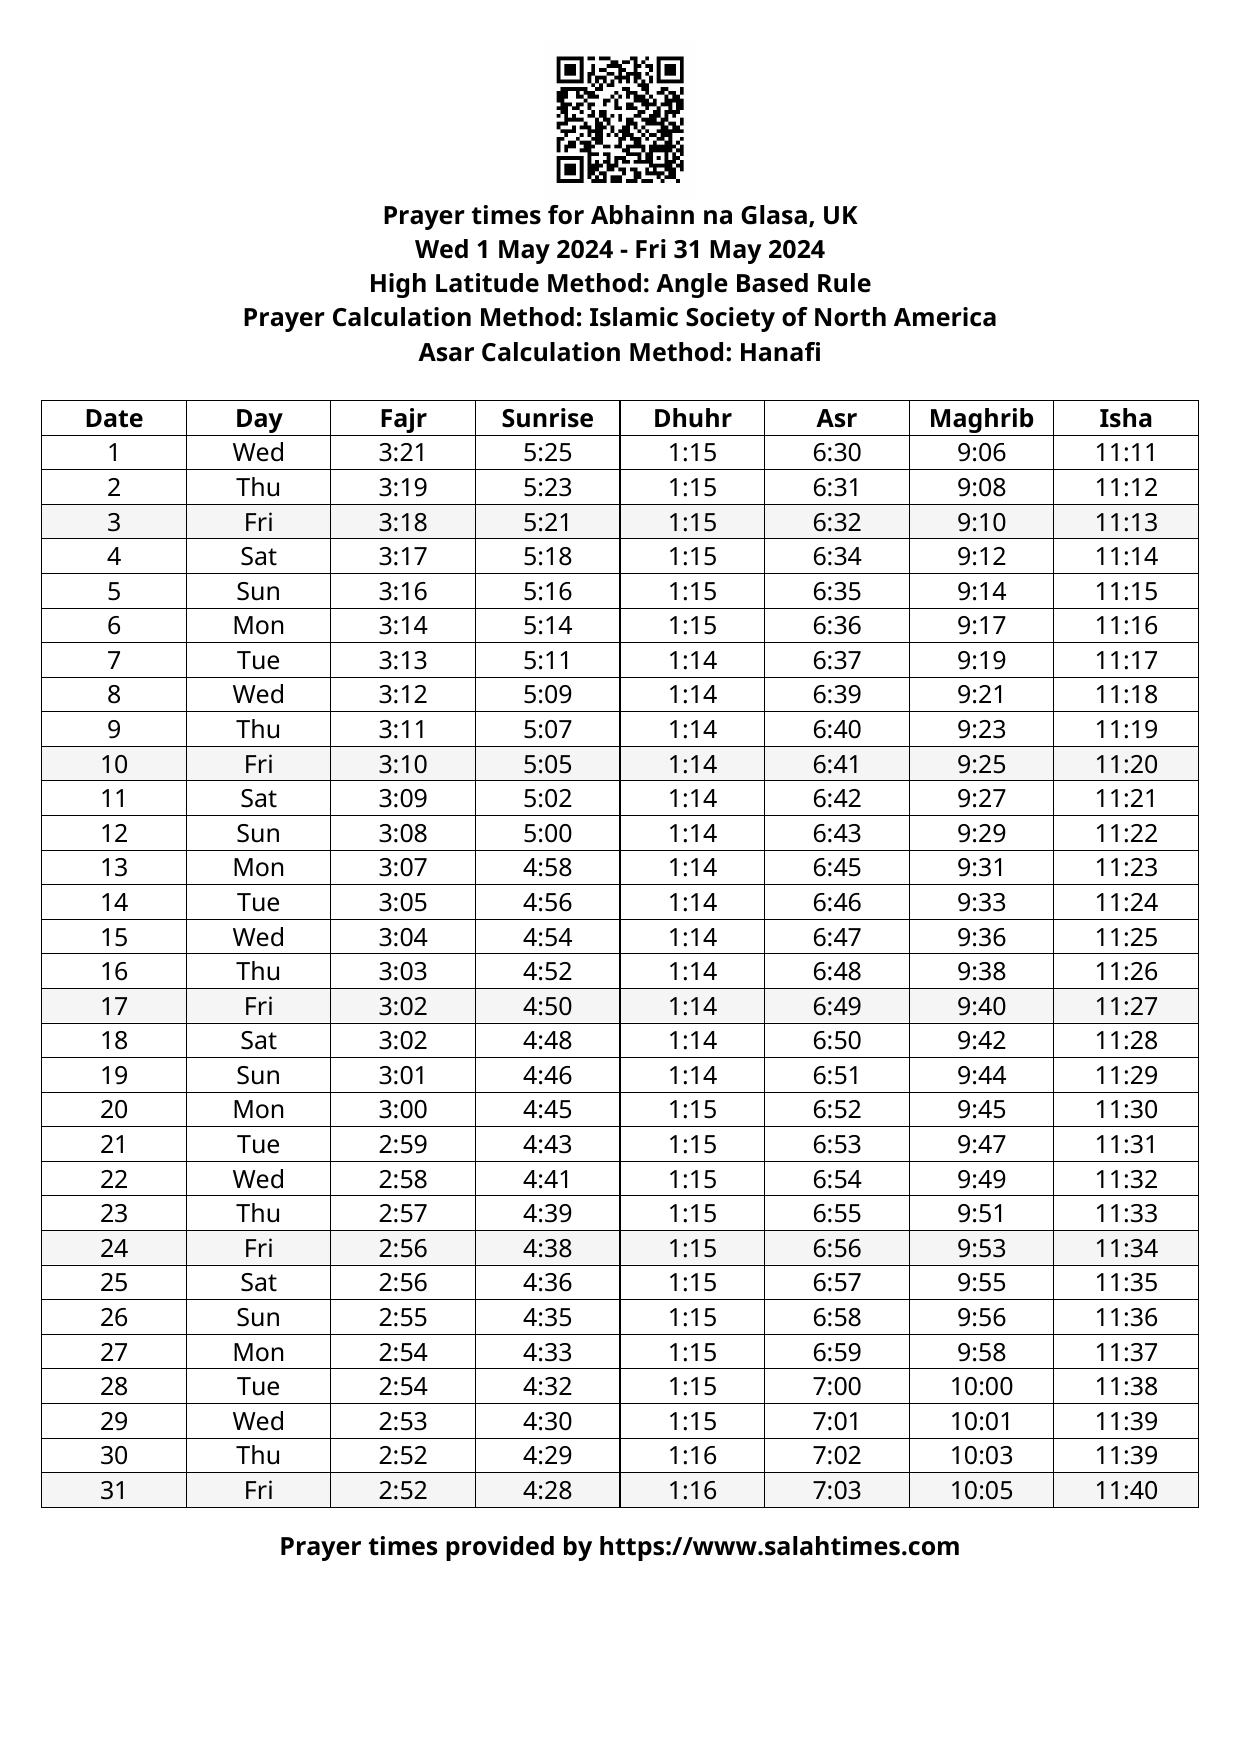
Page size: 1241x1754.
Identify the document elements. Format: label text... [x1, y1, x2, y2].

table_cell 3:00 [331, 1093, 475, 1126]
table_cell 1:14 [621, 747, 764, 780]
table_cell 3:12 [331, 678, 475, 711]
table_cell 14 [42, 885, 186, 919]
table_cell 6 [42, 609, 186, 642]
table_cell 6:54 [765, 1162, 909, 1195]
table_cell Sat [187, 1024, 330, 1057]
table_cell 7 [42, 643, 186, 677]
table_cell 6:52 [765, 1093, 909, 1126]
table_cell 1:15 [621, 1404, 764, 1437]
table_cell 9:49 [910, 1162, 1053, 1195]
table_cell 6:43 [765, 816, 909, 849]
table_cell 6:48 [765, 954, 909, 988]
table_cell 27 [42, 1335, 186, 1368]
table_cell 1:14 [621, 712, 764, 746]
table_cell 4:54 [476, 920, 619, 953]
table_cell 11:21 [1054, 781, 1198, 815]
table_cell 9:08 [910, 470, 1053, 504]
table_cell 11:39 [1054, 1439, 1198, 1472]
table_cell 11:16 [1054, 609, 1198, 642]
table_cell 11 [42, 781, 186, 815]
table_cell 6:50 [765, 1024, 909, 1057]
table_cell 3:18 [331, 505, 475, 538]
table_cell 11:27 [1054, 989, 1198, 1022]
table_cell 2:54 [331, 1369, 475, 1403]
table_cell 1:15 [621, 1335, 764, 1368]
table_cell 3:03 [331, 954, 475, 988]
table_cell Sat [187, 539, 330, 573]
table_cell 6:57 [765, 1266, 909, 1299]
table_cell 1:14 [621, 885, 764, 919]
table_cell Fri [187, 505, 330, 538]
table_cell 4:39 [476, 1196, 619, 1230]
table_cell Sun [187, 1058, 330, 1092]
table_cell Fri [187, 1231, 330, 1264]
table_cell Tue [187, 885, 330, 919]
table_cell 1:15 [621, 574, 764, 607]
table_cell 11:35 [1054, 1266, 1198, 1299]
table_header Sunrise [476, 401, 619, 434]
table_cell 1:15 [621, 1231, 764, 1264]
table_cell 6:51 [765, 1058, 909, 1092]
table_cell 11:29 [1054, 1058, 1198, 1092]
table_cell 5:16 [476, 574, 619, 607]
table_cell 6:49 [765, 989, 909, 1022]
table_cell 11:17 [1054, 643, 1198, 677]
table_header Day [187, 401, 330, 434]
table_cell 10:03 [910, 1439, 1053, 1472]
table_cell 9:31 [910, 851, 1053, 884]
table_cell 6:36 [765, 609, 909, 642]
table_cell 4:52 [476, 954, 619, 988]
table_cell 1:14 [621, 678, 764, 711]
table_cell 11:20 [1054, 747, 1198, 780]
table_cell Mon [187, 851, 330, 884]
table_cell 3:09 [331, 781, 475, 815]
table_cell 11:36 [1054, 1300, 1198, 1334]
table_cell 9:12 [910, 539, 1053, 573]
table_cell 3:05 [331, 885, 475, 919]
table_cell 2:54 [331, 1335, 475, 1368]
table_cell 9:27 [910, 781, 1053, 815]
table_cell 6:53 [765, 1127, 909, 1161]
table_cell 5 [42, 574, 186, 607]
table_cell 4:46 [476, 1058, 619, 1092]
table_cell Mon [187, 1093, 330, 1126]
table_cell 10 [42, 747, 186, 780]
table_cell 3:02 [331, 989, 475, 1022]
table_cell 4:29 [476, 1439, 619, 1472]
table_cell 9:25 [910, 747, 1053, 780]
table_cell Tue [187, 1369, 330, 1403]
table_cell 11:26 [1054, 954, 1198, 988]
table_cell 1:16 [621, 1439, 764, 1472]
table_cell 11:40 [1054, 1473, 1198, 1507]
table_cell 9:10 [910, 505, 1053, 538]
table_header Date [42, 401, 186, 434]
table_cell 11:11 [1054, 436, 1198, 469]
table_cell 2:55 [331, 1300, 475, 1334]
table_cell 9:38 [910, 954, 1053, 988]
table_cell 6:32 [765, 505, 909, 538]
table_cell 9:23 [910, 712, 1053, 746]
table_cell 4:38 [476, 1231, 619, 1264]
table_cell 11:23 [1054, 851, 1198, 884]
table_cell 4:33 [476, 1335, 619, 1368]
table_cell 2:56 [331, 1266, 475, 1299]
table_cell 1:15 [621, 1300, 764, 1334]
text Prayer Calculation Method: Islamic Society of North America [42, 300, 1198, 334]
table_cell Thu [187, 1196, 330, 1230]
table_cell 10:00 [910, 1369, 1053, 1403]
table_cell 3:04 [331, 920, 475, 953]
table_cell 5:09 [476, 678, 619, 711]
table_cell 6:47 [765, 920, 909, 953]
table_cell 28 [42, 1369, 186, 1403]
table_cell 11:31 [1054, 1127, 1198, 1161]
table_cell 9:06 [910, 436, 1053, 469]
table_cell 11:12 [1054, 470, 1198, 504]
table_cell 2:58 [331, 1162, 475, 1195]
table_cell 1:15 [621, 505, 764, 538]
table_cell 21 [42, 1127, 186, 1161]
table_cell 9:42 [910, 1024, 1053, 1057]
table_cell 9:55 [910, 1266, 1053, 1299]
table_cell 9:44 [910, 1058, 1053, 1092]
table_cell 2:59 [331, 1127, 475, 1161]
table_cell 1:15 [621, 539, 764, 573]
table_cell 2:57 [331, 1196, 475, 1230]
table_cell 6:35 [765, 574, 909, 607]
table_cell 7:02 [765, 1439, 909, 1472]
table_cell 9:29 [910, 816, 1053, 849]
table_cell 1:15 [621, 1266, 764, 1299]
table_cell 3:08 [331, 816, 475, 849]
table_cell 4:50 [476, 989, 619, 1022]
table_cell 1:14 [621, 816, 764, 849]
table_cell 1:15 [621, 609, 764, 642]
table_cell 11:19 [1054, 712, 1198, 746]
table_cell 6:46 [765, 885, 909, 919]
table_cell 9 [42, 712, 186, 746]
text Asar Calculation Method: Hanafi [42, 334, 1198, 368]
table_header Dhuhr [621, 401, 764, 434]
table_cell 9:36 [910, 920, 1053, 953]
text Wed 1 May 2024 - Fri 31 May 2024 [42, 232, 1198, 266]
table_cell 6:30 [765, 436, 909, 469]
table_cell Sat [187, 1266, 330, 1299]
picture [542, 41, 699, 198]
table_cell 5:02 [476, 781, 619, 815]
table_cell 18 [42, 1024, 186, 1057]
table_cell 13 [42, 851, 186, 884]
table_cell 1:15 [621, 436, 764, 469]
table_cell 1:14 [621, 920, 764, 953]
table_cell 31 [42, 1473, 186, 1507]
table_cell 1:14 [621, 851, 764, 884]
table_cell 26 [42, 1300, 186, 1334]
table_cell 25 [42, 1266, 186, 1299]
table_cell 11:28 [1054, 1024, 1198, 1057]
table_cell Mon [187, 1335, 330, 1368]
table_cell 4:43 [476, 1127, 619, 1161]
table_cell 22 [42, 1162, 186, 1195]
table_cell 2:56 [331, 1231, 475, 1264]
table_cell Wed [187, 1162, 330, 1195]
table_cell 24 [42, 1231, 186, 1264]
table_cell Fri [187, 1473, 330, 1507]
table_cell 4:32 [476, 1369, 619, 1403]
table_cell 3:19 [331, 470, 475, 504]
table_header Maghrib [910, 401, 1053, 434]
table_cell 11:14 [1054, 539, 1198, 573]
table_cell 11:13 [1054, 505, 1198, 538]
table_cell 9:51 [910, 1196, 1053, 1230]
table_cell 11:25 [1054, 920, 1198, 953]
table_cell 30 [42, 1439, 186, 1472]
table_cell 2 [42, 470, 186, 504]
table_cell 5:11 [476, 643, 619, 677]
table_cell 6:31 [765, 470, 909, 504]
table_cell 15 [42, 920, 186, 953]
table_cell Sun [187, 816, 330, 849]
table_cell Thu [187, 954, 330, 988]
table_cell 9:58 [910, 1335, 1053, 1368]
table_cell 11:39 [1054, 1404, 1198, 1437]
table_cell Thu [187, 470, 330, 504]
table_cell 11:22 [1054, 816, 1198, 849]
table_cell 4 [42, 539, 186, 573]
table_cell 4:58 [476, 851, 619, 884]
table_cell 1:16 [621, 1473, 764, 1507]
table_cell 5:00 [476, 816, 619, 849]
table_cell Wed [187, 1404, 330, 1437]
table_cell 5:14 [476, 609, 619, 642]
table_cell 11:15 [1054, 574, 1198, 607]
table_cell Sat [187, 781, 330, 815]
table_cell 1:14 [621, 1024, 764, 1057]
table_cell 1:15 [621, 1162, 764, 1195]
text High Latitude Method: Angle Based Rule [42, 266, 1198, 300]
table_cell 3:02 [331, 1024, 475, 1057]
table_cell Sun [187, 1300, 330, 1334]
table_cell Sun [187, 574, 330, 607]
table_cell 6:37 [765, 643, 909, 677]
table_cell 7:00 [765, 1369, 909, 1403]
table_cell 1:15 [621, 1127, 764, 1161]
table_cell 8 [42, 678, 186, 711]
table_cell 5:21 [476, 505, 619, 538]
table_cell 4:56 [476, 885, 619, 919]
table_cell 6:55 [765, 1196, 909, 1230]
table_cell 11:18 [1054, 678, 1198, 711]
table_cell 11:33 [1054, 1196, 1198, 1230]
table_cell 9:33 [910, 885, 1053, 919]
table_cell Wed [187, 436, 330, 469]
table_cell 3:16 [331, 574, 475, 607]
table_cell 6:34 [765, 539, 909, 573]
table_cell 4:35 [476, 1300, 619, 1334]
table_cell 1 [42, 436, 186, 469]
table_cell 6:56 [765, 1231, 909, 1264]
table_cell 3:11 [331, 712, 475, 746]
table_cell 9:56 [910, 1300, 1053, 1334]
table_cell 1:14 [621, 954, 764, 988]
table_cell 11:38 [1054, 1369, 1198, 1403]
table_cell Thu [187, 712, 330, 746]
table_cell 11:24 [1054, 885, 1198, 919]
table_cell 20 [42, 1093, 186, 1126]
table_cell 9:14 [910, 574, 1053, 607]
table_cell 7:01 [765, 1404, 909, 1437]
table_cell 6:42 [765, 781, 909, 815]
table_cell 17 [42, 989, 186, 1022]
table_header Asr [765, 401, 909, 434]
table_cell 1:14 [621, 781, 764, 815]
table_cell 2:52 [331, 1473, 475, 1507]
table_cell 1:15 [621, 470, 764, 504]
table_cell 3:17 [331, 539, 475, 573]
table_cell 4:30 [476, 1404, 619, 1437]
table_cell 5:07 [476, 712, 619, 746]
table_cell 6:39 [765, 678, 909, 711]
table_cell 4:45 [476, 1093, 619, 1126]
table_cell 9:21 [910, 678, 1053, 711]
table_cell Fri [187, 747, 330, 780]
table_cell 9:17 [910, 609, 1053, 642]
table_cell 16 [42, 954, 186, 988]
table_cell 5:05 [476, 747, 619, 780]
table_cell Tue [187, 1127, 330, 1161]
table_cell 6:41 [765, 747, 909, 780]
table_cell 4:36 [476, 1266, 619, 1299]
table_cell 4:41 [476, 1162, 619, 1195]
table_cell 9:45 [910, 1093, 1053, 1126]
table_cell 29 [42, 1404, 186, 1437]
table_cell 3:14 [331, 609, 475, 642]
table_cell 2:53 [331, 1404, 475, 1437]
table_cell 1:15 [621, 1196, 764, 1230]
table_cell 1:14 [621, 1058, 764, 1092]
table_cell 23 [42, 1196, 186, 1230]
table_cell 1:14 [621, 643, 764, 677]
table_cell Fri [187, 989, 330, 1022]
table_header Fajr [331, 401, 475, 434]
table_cell 6:40 [765, 712, 909, 746]
table_cell 9:53 [910, 1231, 1053, 1264]
table_cell 9:47 [910, 1127, 1053, 1161]
table_cell 4:48 [476, 1024, 619, 1057]
table_cell 11:34 [1054, 1231, 1198, 1264]
table_cell Thu [187, 1439, 330, 1472]
table_cell 6:59 [765, 1335, 909, 1368]
table_cell 3:10 [331, 747, 475, 780]
table_cell 1:15 [621, 1093, 764, 1126]
table_cell 5:23 [476, 470, 619, 504]
table_cell Tue [187, 643, 330, 677]
table_cell 6:45 [765, 851, 909, 884]
table_cell Mon [187, 609, 330, 642]
table_header Isha [1054, 401, 1198, 434]
table_cell 11:30 [1054, 1093, 1198, 1126]
table_cell 6:58 [765, 1300, 909, 1334]
table_cell 2:52 [331, 1439, 475, 1472]
table_cell 1:14 [621, 989, 764, 1022]
table_cell 11:37 [1054, 1335, 1198, 1368]
table_cell Wed [187, 678, 330, 711]
table_cell 9:19 [910, 643, 1053, 677]
table_cell 10:01 [910, 1404, 1053, 1437]
table_cell 3 [42, 505, 186, 538]
table_cell 3:21 [331, 436, 475, 469]
text Prayer times for Abhainn na Glasa, UK [42, 198, 1198, 232]
table_cell 3:07 [331, 851, 475, 884]
table_cell 19 [42, 1058, 186, 1092]
table_cell 3:13 [331, 643, 475, 677]
table_cell 3:01 [331, 1058, 475, 1092]
table_cell 9:40 [910, 989, 1053, 1022]
table_cell 7:03 [765, 1473, 909, 1507]
table_cell 4:28 [476, 1473, 619, 1507]
table_cell 10:05 [910, 1473, 1053, 1507]
table_cell Wed [187, 920, 330, 953]
table_cell 5:25 [476, 436, 619, 469]
table_cell 12 [42, 816, 186, 849]
table_cell 1:15 [621, 1369, 764, 1403]
table_cell 11:32 [1054, 1162, 1198, 1195]
text Prayer times provided by https://www.salahtimes.com [42, 1528, 1198, 1563]
table_cell 5:18 [476, 539, 619, 573]
